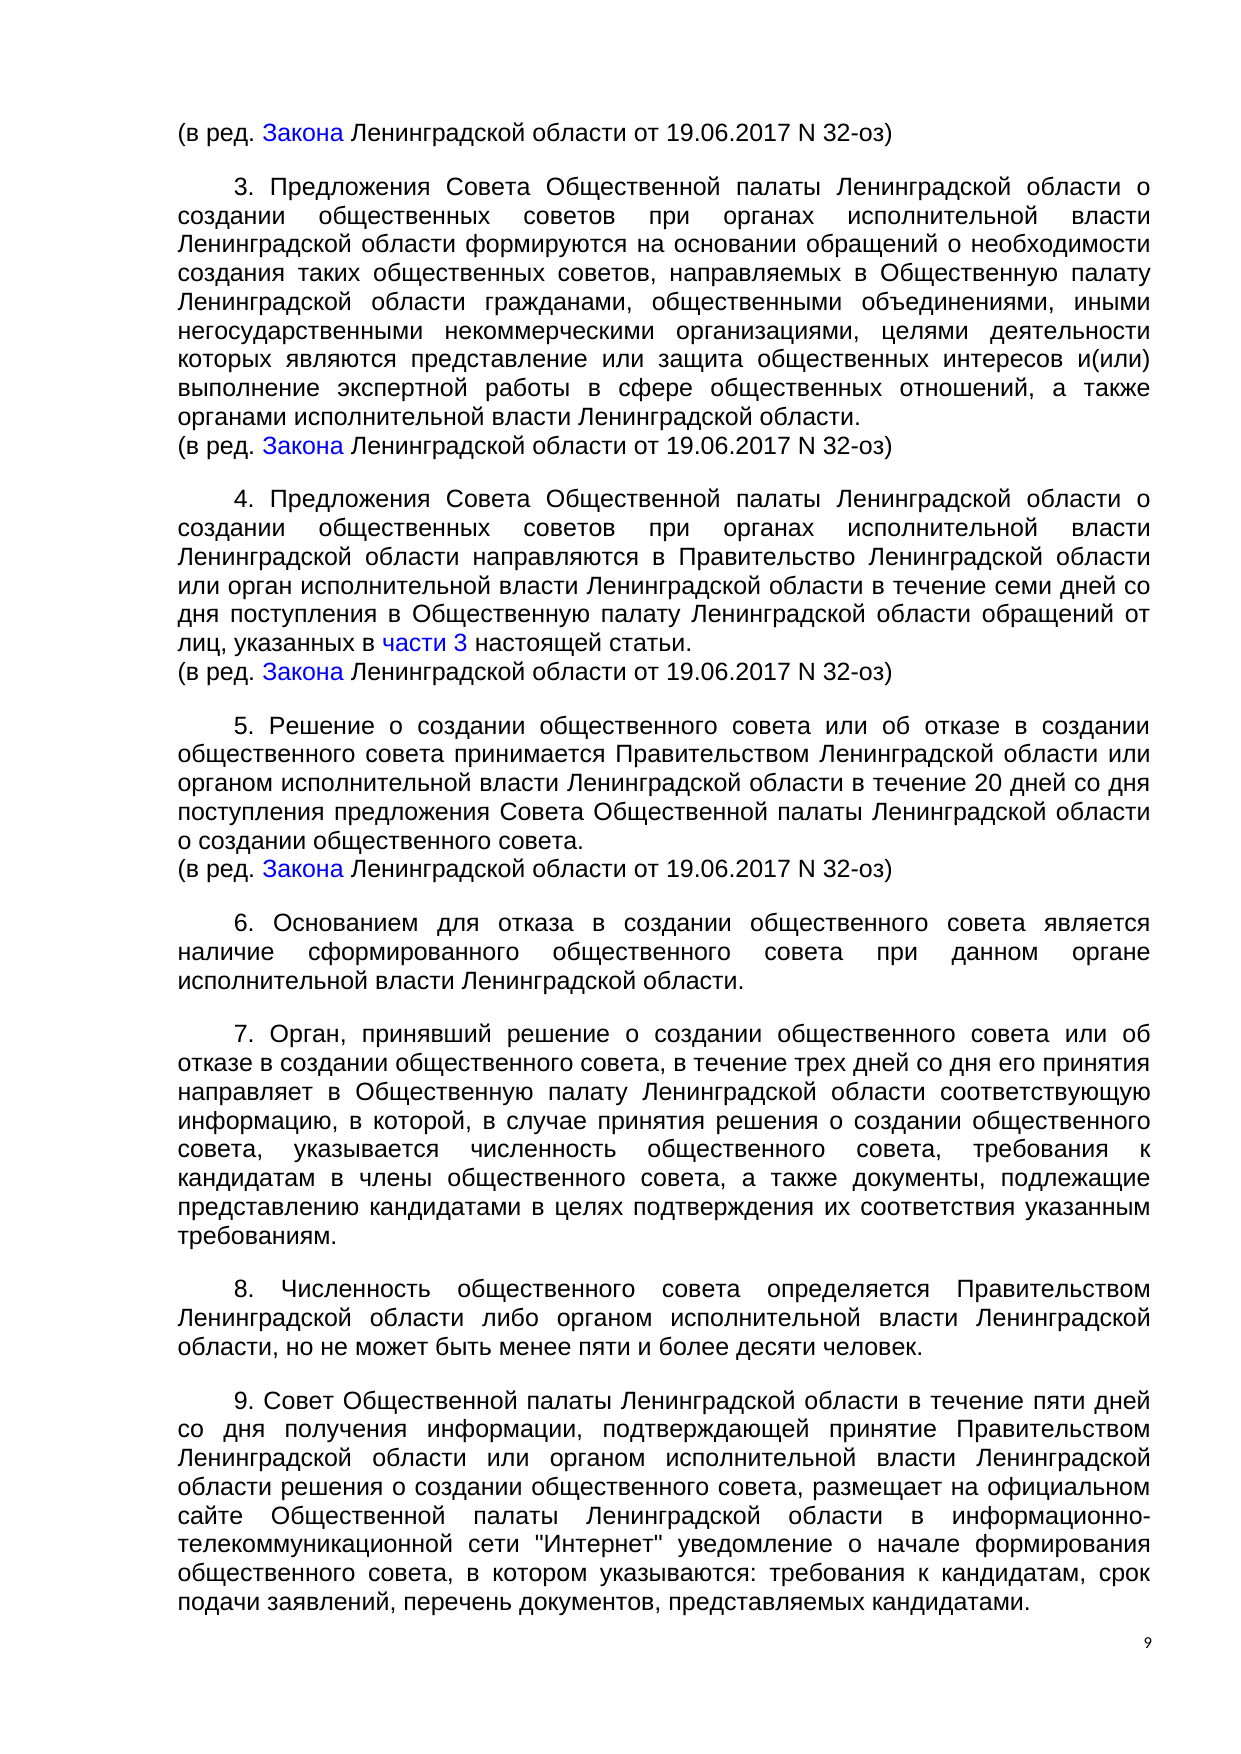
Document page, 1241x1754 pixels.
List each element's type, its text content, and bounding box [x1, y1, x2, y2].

text 3. Предложения Совета Общественной палаты Ленинградской области о создании общественных советов при органах исполнительной власти Ленинградской области формируются на основании обращений о необходимости создания таких общественных советов, направляемых в Общественную палату Ленинградской области гражданами, общественными объединениями, иными негосударственными некоммерческими организациями, целями деятельности которых являются представление или защита общественных интересов и(или) выполнение экспертной работы в сфере общественных отношений, а также органами исполнительной власти Ленинградской области. [177, 172, 1152, 431]
text (в ред. Закона Ленинградской области от 19.06.2017 N 32-оз) [177, 118, 1152, 147]
text (в ред. Закона Ленинградской области от 19.06.2017 N 32-оз) [177, 657, 1152, 686]
text (в ред. Закона Ленинградской области от 19.06.2017 N 32-оз) [177, 854, 1152, 883]
text 5. Решение о создании общественного совета или об отказе в создании общественного совета принимается Правительством Ленинградской области или органом исполнительной власти Ленинградской области в течение 20 дней со дня поступления предложения Совета Общественной палаты Ленинградской области о создании общественного совета. [177, 711, 1152, 854]
text 6. Основанием для отказа в создании общественного совета является наличие сформированного общественного совета при данном органе исполнительной власти Ленинградской области. [177, 908, 1152, 994]
text (в ред. Закона Ленинградской области от 19.06.2017 N 32-оз) [177, 431, 1152, 459]
text 7. Орган, принявший решение о создании общественного совета или об отказе в создании общественного совета, в течение трех дней со дня его принятия направляет в Общественную палату Ленинградской области соответствующую информацию, в которой, в случае принятия решения о создании общественного совета, указывается численность общественного совета, требования к кандидатам в члены общественного совета, а также документы, подлежащие представлению кандидатами в целях подтверждения их соответствия указанным требованиям. [177, 1019, 1152, 1249]
text 4. Предложения Совета Общественной палаты Ленинградской области о создании общественных советов при органах исполнительной власти Ленинградской области направляются в Правительство Ленинградской области или орган исполнительной власти Ленинградской области в течение семи дней со дня поступления в Общественную палату Ленинградской области обращений от лиц, указанных в части 3 настоящей статьи. [177, 484, 1152, 657]
text 9. Совет Общественной палаты Ленинградской области в течение пяти дней со дня получения информации, подтверждающей принятие Правительством Ленинградской области или органом исполнительной власти Ленинградской области решения о создании общественного совета, размещает на официальном сайте Общественной палаты Ленинградской области в информационно-телекоммуникационной сети "Интернет" уведомление о начале формирования общественного совета, в котором указываются: требования к кандидатам, срок подачи заявлений, перечень документов, представляемых кандидатами. [177, 1386, 1152, 1616]
text 8. Численность общественного совета определяется Правительством Ленинградской области либо органом исполнительной власти Ленинградской области, но не может быть менее пяти и более десяти человек. [177, 1274, 1152, 1361]
